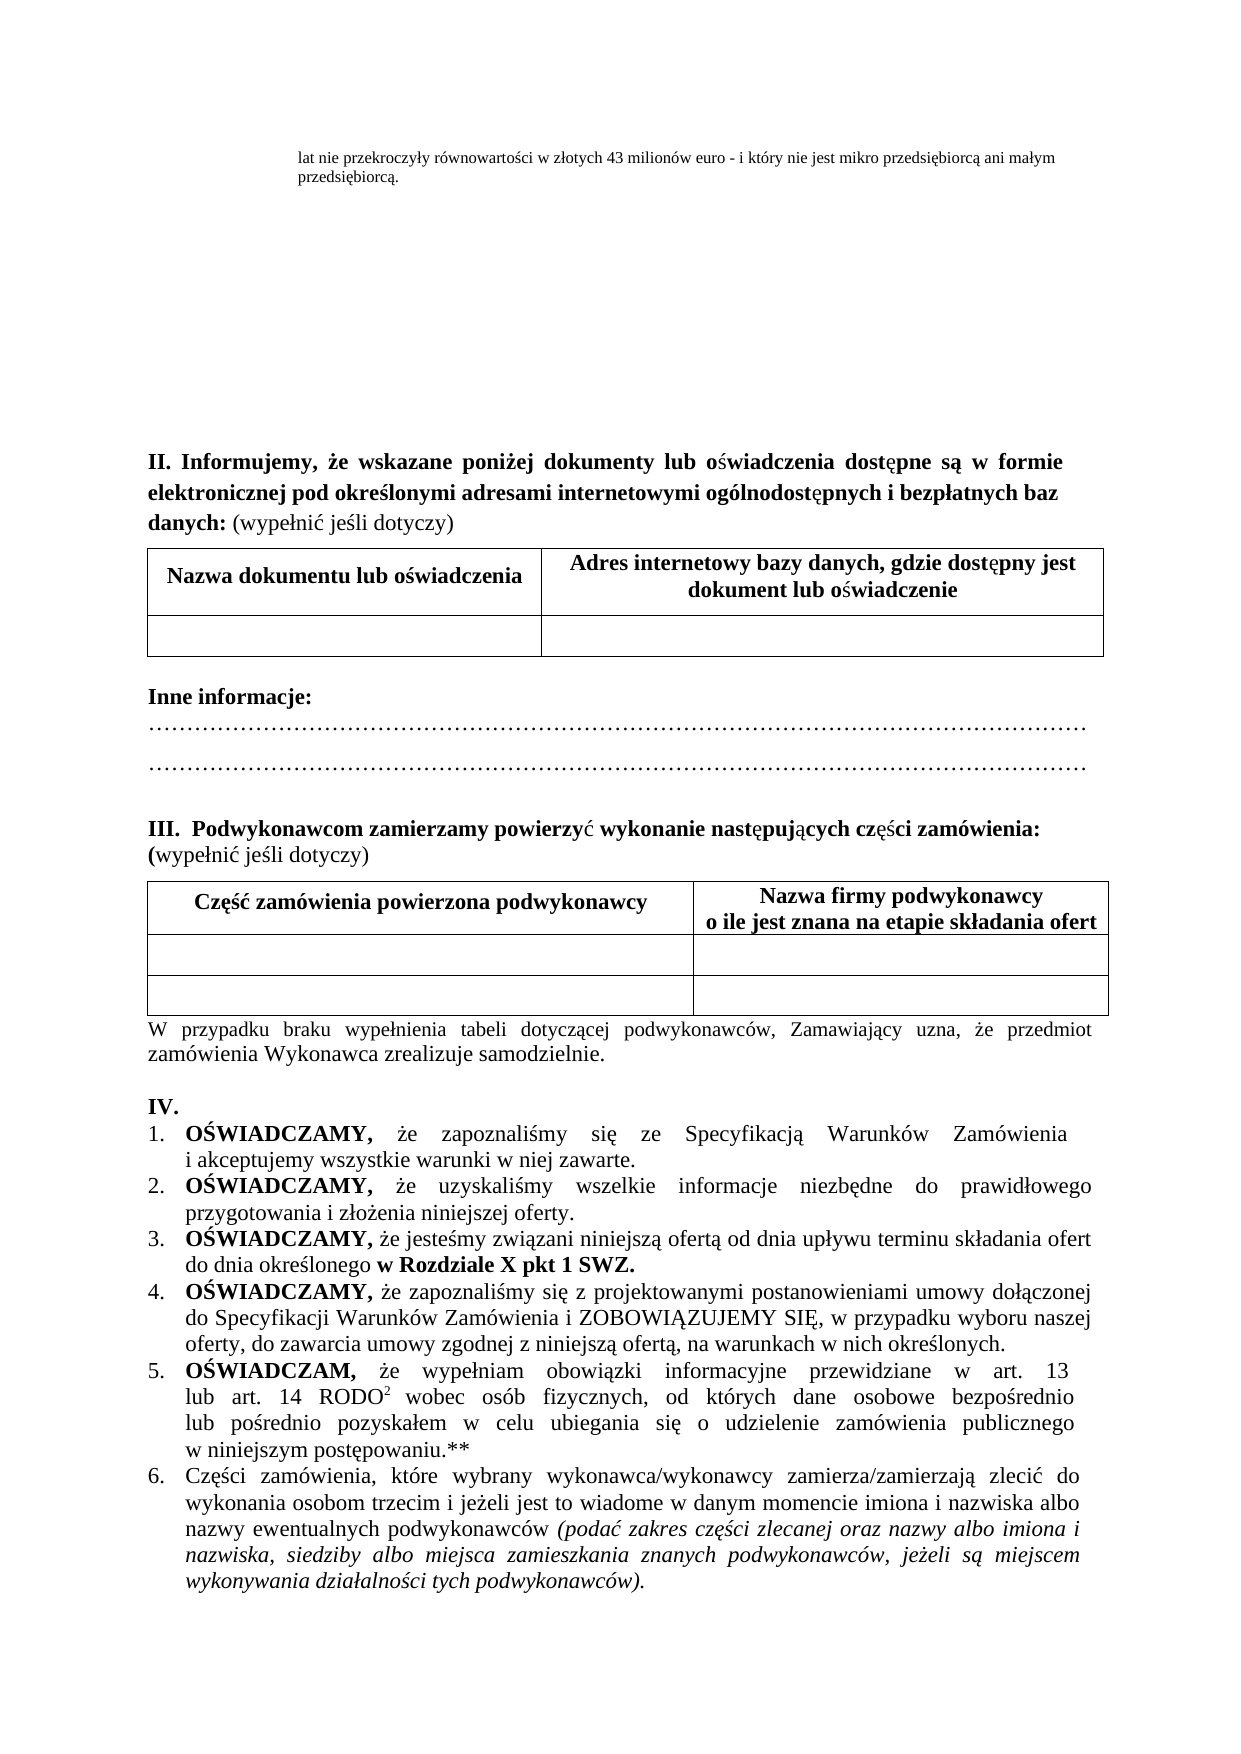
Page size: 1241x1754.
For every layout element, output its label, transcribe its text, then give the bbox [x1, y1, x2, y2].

text (wypełnić jeśli dotyczy) [148, 841, 1093, 867]
table_cell [542, 616, 1103, 656]
text II. Informujemy, że wskazane poniżej dokumenty lub oświadczenia dostępne są w formie elektronicznej pod określonymi adresami internetowymi ogólnodostępnych i bezpłatnych baz [148, 448, 1063, 505]
list OŚWIADCZAMY, że jesteśmy związani niniejszą ofertą od dnia upływu terminu składania ofert do dnia określonego w Rozdziale X pkt 1 SWZ. [148, 1225, 1093, 1278]
table_header Nazwa dokumentu lub oświadczenia [148, 549, 541, 615]
text danych: (wypełnić jeśli dotyczy) [148, 509, 1093, 535]
text IV. [148, 1093, 1093, 1119]
table_header Część zamówienia powierzona podwykonawcy [148, 882, 693, 934]
table_cell [148, 616, 541, 656]
list OŚWIADCZAMY, że zapoznaliśmy się z projektowanymi postanowieniami umowy dołączonej do Specyfikacji Warunków Zamówienia i ZOBOWIĄZUJEMY SIĘ, w przypadku wyboru naszej oferty, do zawarcia umowy zgodnej z niniejszą ofertą, na warunkach w nich określonych. [148, 1278, 1093, 1357]
table_cell [694, 935, 1108, 975]
table_cell [694, 976, 1108, 1015]
list OŚWIADCZAMY, że uzyskaliśmy wszelkie informacje niezbędne do prawidłowego przygotowania i złożenia niniejszej oferty. [148, 1172, 1093, 1225]
list OŚWIADCZAMY, że zapoznaliśmy się ze Specyfikacją Warunków Zamówienia i akceptujemy wszystkie warunki w niej zawarte. [148, 1119, 1093, 1172]
table_cell [148, 976, 693, 1015]
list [260, 148, 1093, 186]
table_header Adres internetowy bazy danych, gdzie dostępny jest dokument lub oświadczenie [542, 549, 1103, 615]
text …………………………………………………………………………………………………………… [148, 749, 1093, 775]
table_cell [148, 935, 693, 975]
text III. Podwykonawcom zamierzamy powierzyć wykonanie następujących części zamówienia: [148, 815, 1093, 841]
text …………………………………………………………………………………………………………… [148, 709, 1093, 736]
text Inne informacje: [148, 683, 1093, 709]
text W przypadku braku wypełnienia tabeli dotyczącej podwykonawców, Zamawiający uzna, że przedmiot zamówienia Wykonawca zrealizuje samodzielnie. [148, 1016, 1093, 1067]
list Części zamówienia, które wybrany wykonawca/wykonawcy zamierza/zamierzają zlecić do wykonania osobom trzecim i jeżeli jest to wiadome w danym momencie imiona i nazwiska albo nazwy ewentualnych podwykonawców (podać zakres części zlecanej oraz nazwy albo imiona i nazwiska, siedziby albo miejsca zamieszkania znanych podwykonawców, jeżeli są miejscem wykonywania działalności tych podwykonawców). [148, 1462, 1081, 1594]
list OŚWIADCZAM, że wypełniam obowiązki informacyjne przewidziane w art. 13 lub art. 14 RODO2 wobec osób fizycznych, od których dane osobowe bezpośrednio lub pośrednio pozyskałem w celu ubiegania się o udzielenie zamówienia publicznego w niniejszym postępowaniu.** [148, 1357, 1093, 1462]
table_header Nazwa firmy podwykonawcy o ile jest znana na etapie składania ofert [694, 882, 1108, 934]
